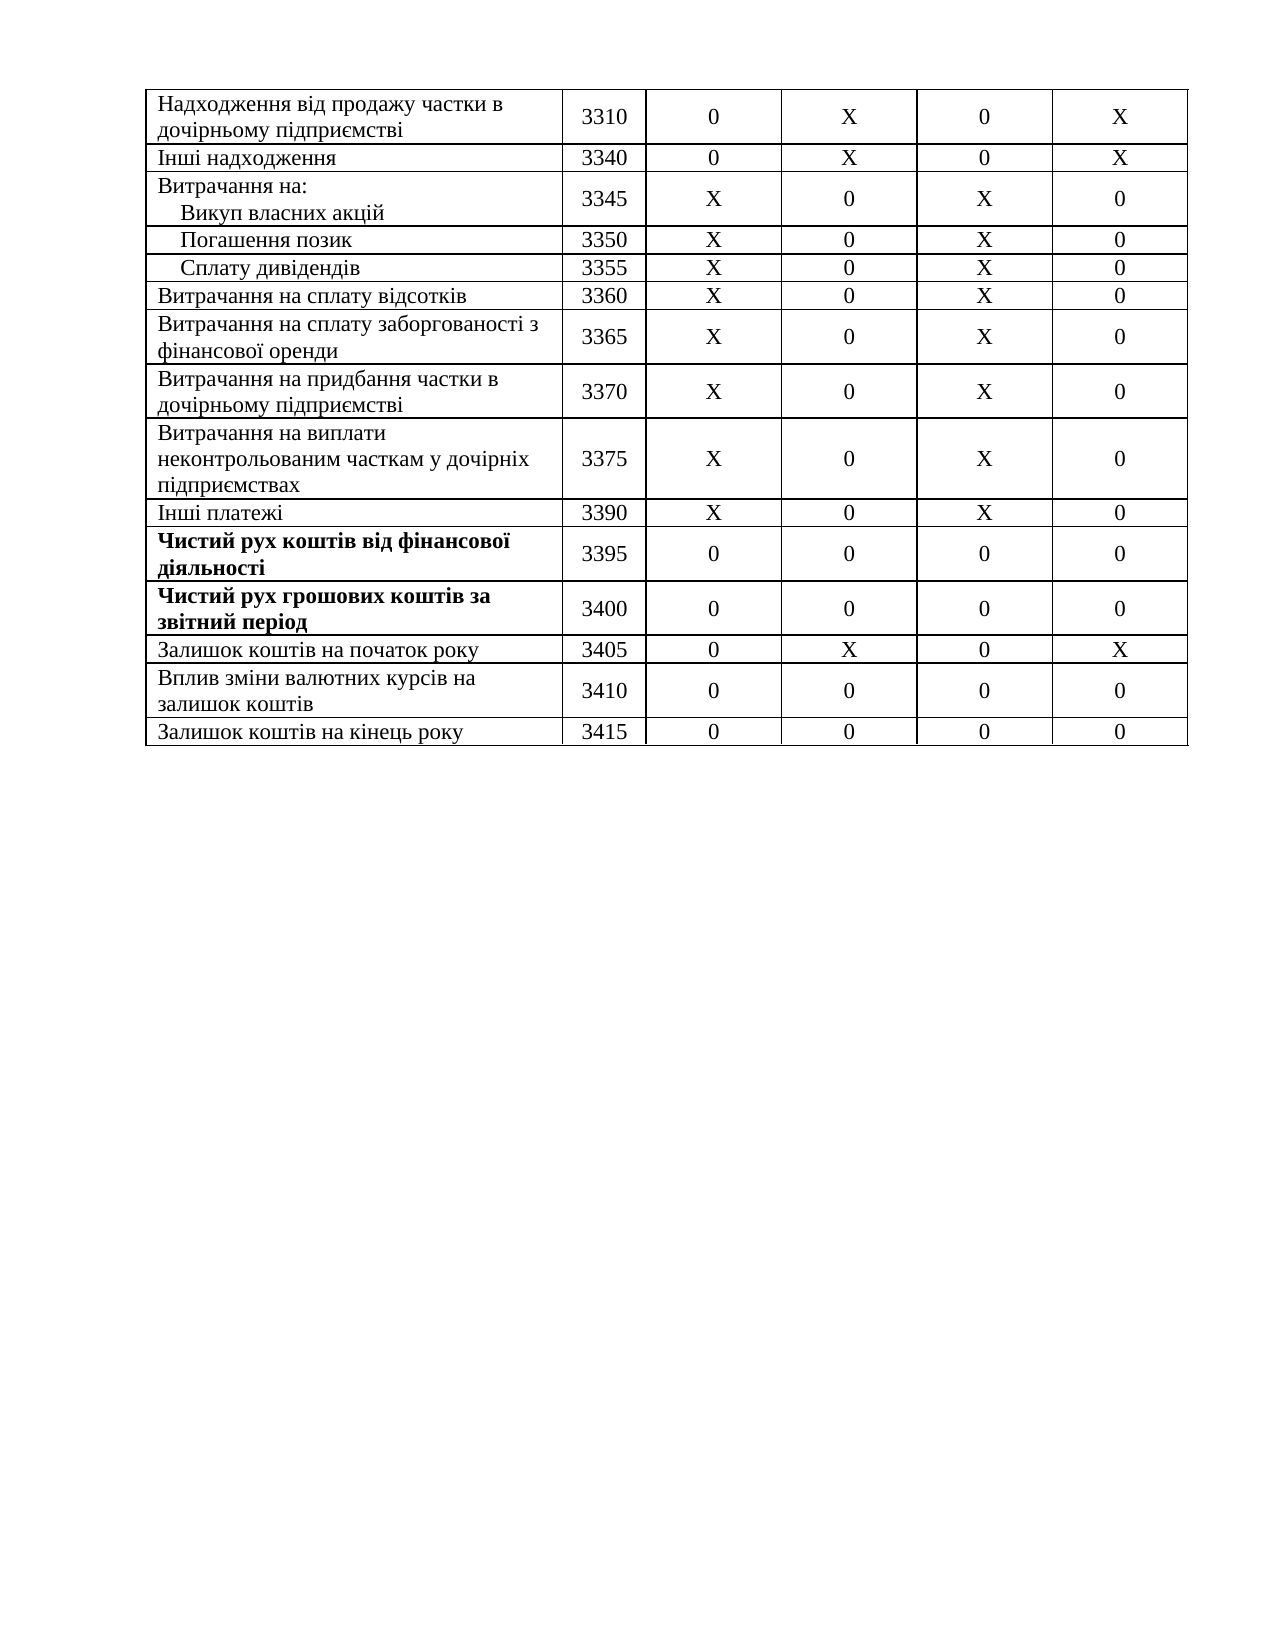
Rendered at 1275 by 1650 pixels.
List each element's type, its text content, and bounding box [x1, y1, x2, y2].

table_cell Сплату дивідендів [147, 255, 562, 281]
table_cell 3400 [563, 582, 645, 634]
table_cell Чистий рух коштів від фінансової діяльності [147, 527, 562, 580]
table_cell Х [647, 255, 781, 281]
table_cell 0 [1053, 310, 1187, 363]
table_cell Витрачання на: Викуп власних акцій [147, 172, 562, 225]
table_cell X [918, 365, 1052, 417]
table_cell 3390 [563, 500, 645, 526]
table_cell 3360 [563, 282, 645, 309]
table_cell X [918, 282, 1052, 309]
table_cell 3410 [563, 664, 645, 717]
table_cell X [918, 255, 1052, 281]
table_cell 0 [1053, 365, 1187, 417]
table_cell Залишок коштів на кінець року [147, 718, 562, 744]
table_cell 0 [1053, 255, 1187, 281]
table_cell 0 [1053, 582, 1187, 634]
table_cell 0 [1053, 282, 1187, 309]
table_cell Погашення позик [147, 227, 562, 253]
table_cell Х [647, 500, 781, 526]
table_cell 0 [782, 718, 916, 744]
table_cell 3310 [563, 90, 645, 143]
table_cell X [918, 500, 1052, 526]
table_cell Витрачання на придбання частки в дочірньому підприємстві [147, 365, 562, 417]
table_cell Х [647, 419, 781, 498]
table_cell 3415 [563, 718, 645, 744]
table_cell 3405 [563, 636, 645, 662]
table_cell 0 [918, 636, 1052, 662]
table_cell 0 [1053, 527, 1187, 580]
table_cell 0 [1053, 227, 1187, 253]
table_cell 0 [918, 145, 1052, 171]
table_cell X [918, 310, 1052, 363]
table_cell Х [647, 282, 781, 309]
table_cell 0 [918, 527, 1052, 580]
table_cell 0 [1053, 500, 1187, 526]
table_cell 0 [647, 664, 781, 717]
table_cell 3370 [563, 365, 645, 417]
table_cell Витрачання на сплату заборгованості з фінансової оренди [147, 310, 562, 363]
table_cell 0 [1053, 172, 1187, 225]
table_cell 3355 [563, 255, 645, 281]
table_cell Витрачання на виплати неконтрольованим часткам у дочірніх підприємствах [147, 419, 562, 498]
table_cell 0 [782, 582, 916, 634]
table_cell 0 [647, 145, 781, 171]
table_cell 0 [647, 718, 781, 744]
table_cell 0 [782, 227, 916, 253]
table_cell 0 [1053, 419, 1187, 498]
table_cell Чистий рух грошових коштів за звітний період [147, 582, 562, 634]
table_cell 0 [782, 664, 916, 717]
table_cell Х [647, 172, 781, 225]
table_cell 0 [782, 500, 916, 526]
table_cell Залишок коштів на початок року [147, 636, 562, 662]
table_cell Надходження від продажу частки в дочірньому підприємстві [147, 90, 562, 143]
table_cell Х [647, 310, 781, 363]
table_cell 0 [782, 527, 916, 580]
table_cell 0 [782, 172, 916, 225]
table_cell X [918, 419, 1052, 498]
table_cell 0 [918, 664, 1052, 717]
table_cell 0 [782, 365, 916, 417]
table_cell Х [647, 227, 781, 253]
table_cell 0 [918, 718, 1052, 744]
table_cell Х [647, 365, 781, 417]
table_cell 0 [647, 582, 781, 634]
table_cell X [918, 227, 1052, 253]
table_cell 3375 [563, 419, 645, 498]
table_cell Х [782, 90, 916, 143]
table_cell 0 [782, 255, 916, 281]
table_cell Х [1053, 145, 1187, 171]
table_cell 0 [918, 582, 1052, 634]
table_cell 0 [782, 419, 916, 498]
table_cell 3345 [563, 172, 645, 225]
table_cell 0 [1053, 718, 1187, 744]
table_cell 0 [647, 90, 781, 143]
table_cell Х [1053, 636, 1187, 662]
table_cell 3395 [563, 527, 645, 580]
table_cell 0 [918, 90, 1052, 143]
table_cell Інші надходження [147, 145, 562, 171]
table_cell 0 [782, 310, 916, 363]
table_cell Вплив зміни валютних курсів на залишок коштів [147, 664, 562, 717]
table_cell Х [782, 636, 916, 662]
table_cell Витрачання на сплату відсотків [147, 282, 562, 309]
table_cell 0 [647, 636, 781, 662]
table_cell 3340 [563, 145, 645, 171]
table_cell 3350 [563, 227, 645, 253]
table_cell Х [1053, 90, 1187, 143]
table_cell X [918, 172, 1052, 225]
table_cell Інші платежі [147, 500, 562, 526]
table_cell 0 [782, 282, 916, 309]
table_cell 3365 [563, 310, 645, 363]
table_cell 0 [647, 527, 781, 580]
table_cell Х [782, 145, 916, 171]
table_cell 0 [1053, 664, 1187, 717]
